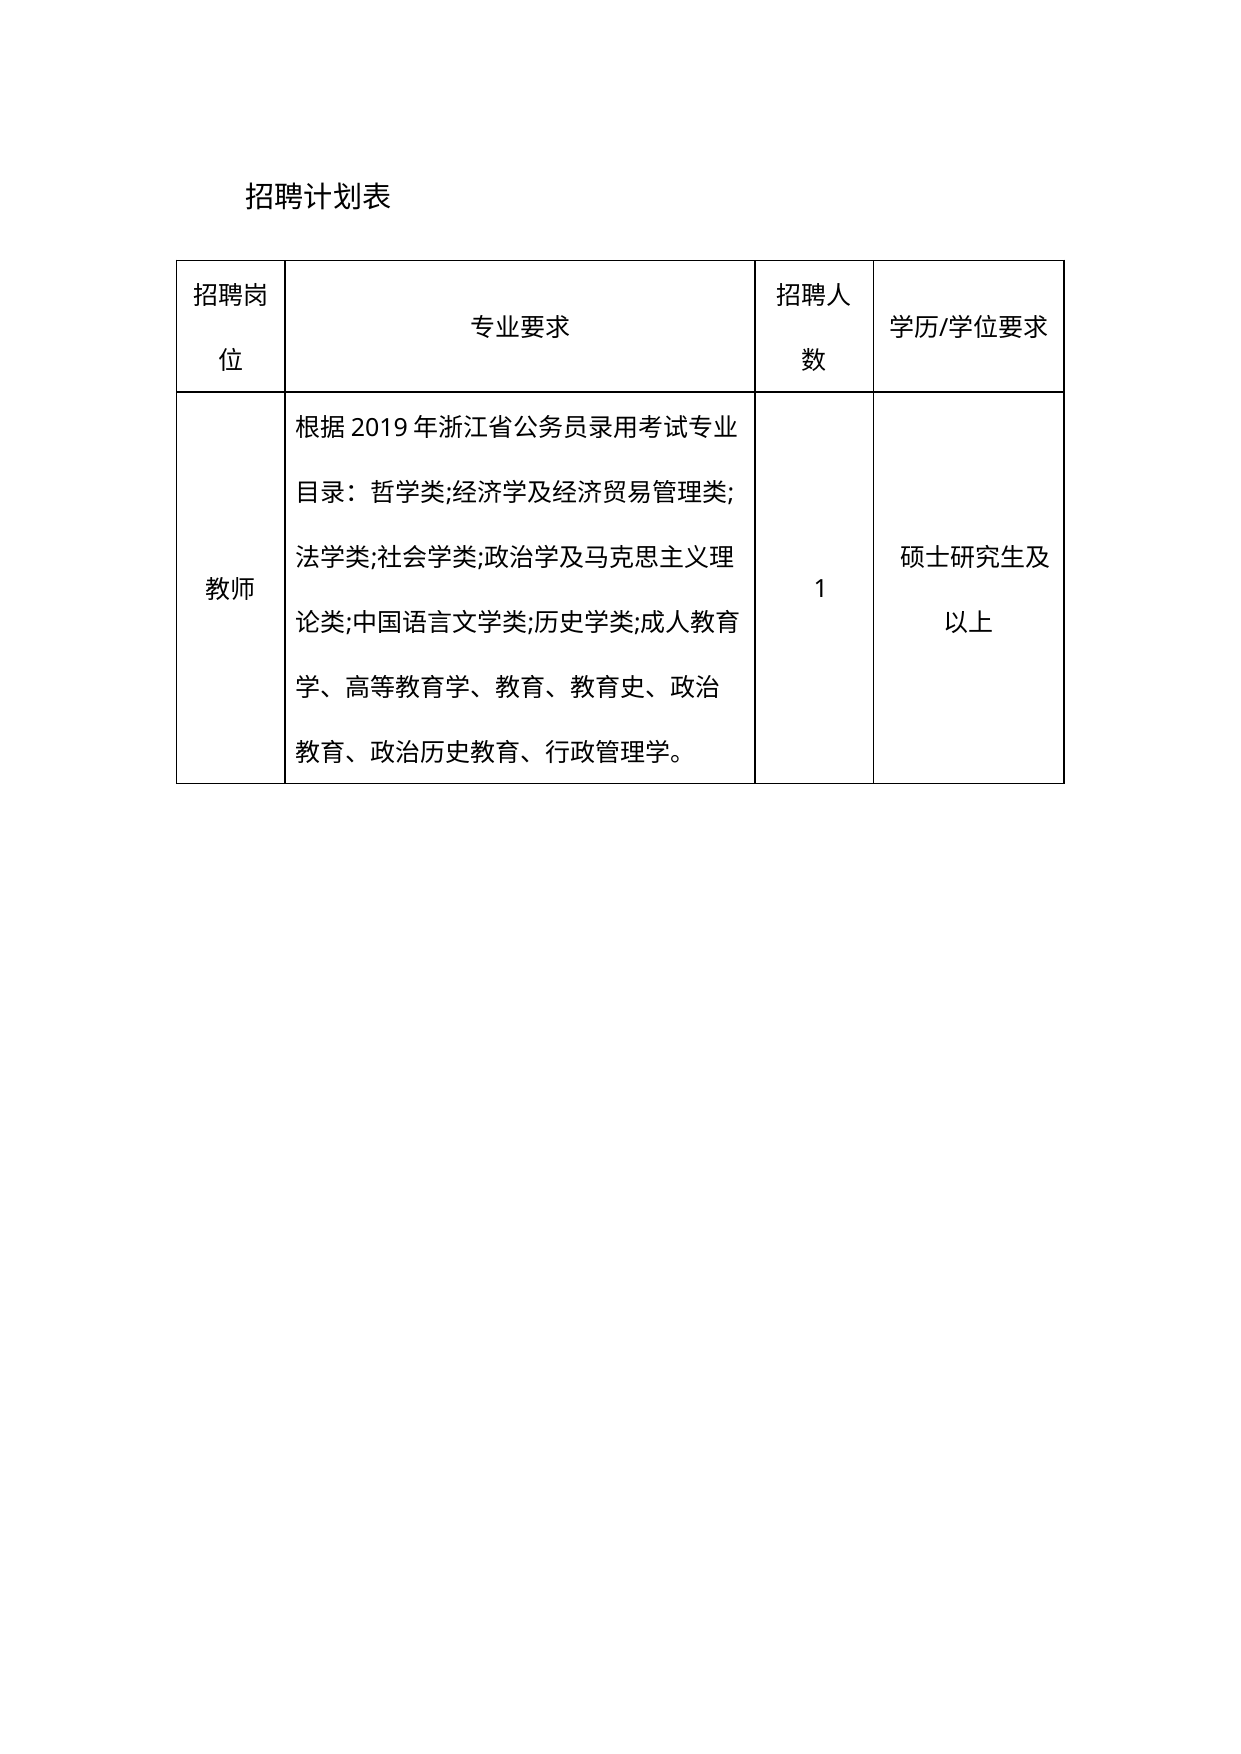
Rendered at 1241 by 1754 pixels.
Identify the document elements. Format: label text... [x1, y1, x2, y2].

table_header 专业要求 [286, 261, 754, 391]
table_cell 教师 [177, 393, 284, 783]
table_cell 硕士研究生及以上 [874, 393, 1063, 783]
table_cell 1 [756, 393, 873, 783]
text 招聘计划表 [187, 162, 1053, 227]
table_header 招聘人数 [756, 261, 873, 391]
table_cell 根据2019年浙江省公务员录用考试专业目录：哲学类;经济学及经济贸易管理类;法学类;社会学类;政治学及马克思主义理论类;中国语言文学类;历史学类;成人教育学、高等教育学、教育、教育史、政治教育、政治历史教育、行政管理学。 [286, 393, 754, 783]
table_header 招聘岗位 [177, 261, 284, 391]
table_header 学历/学位要求 [874, 261, 1063, 391]
